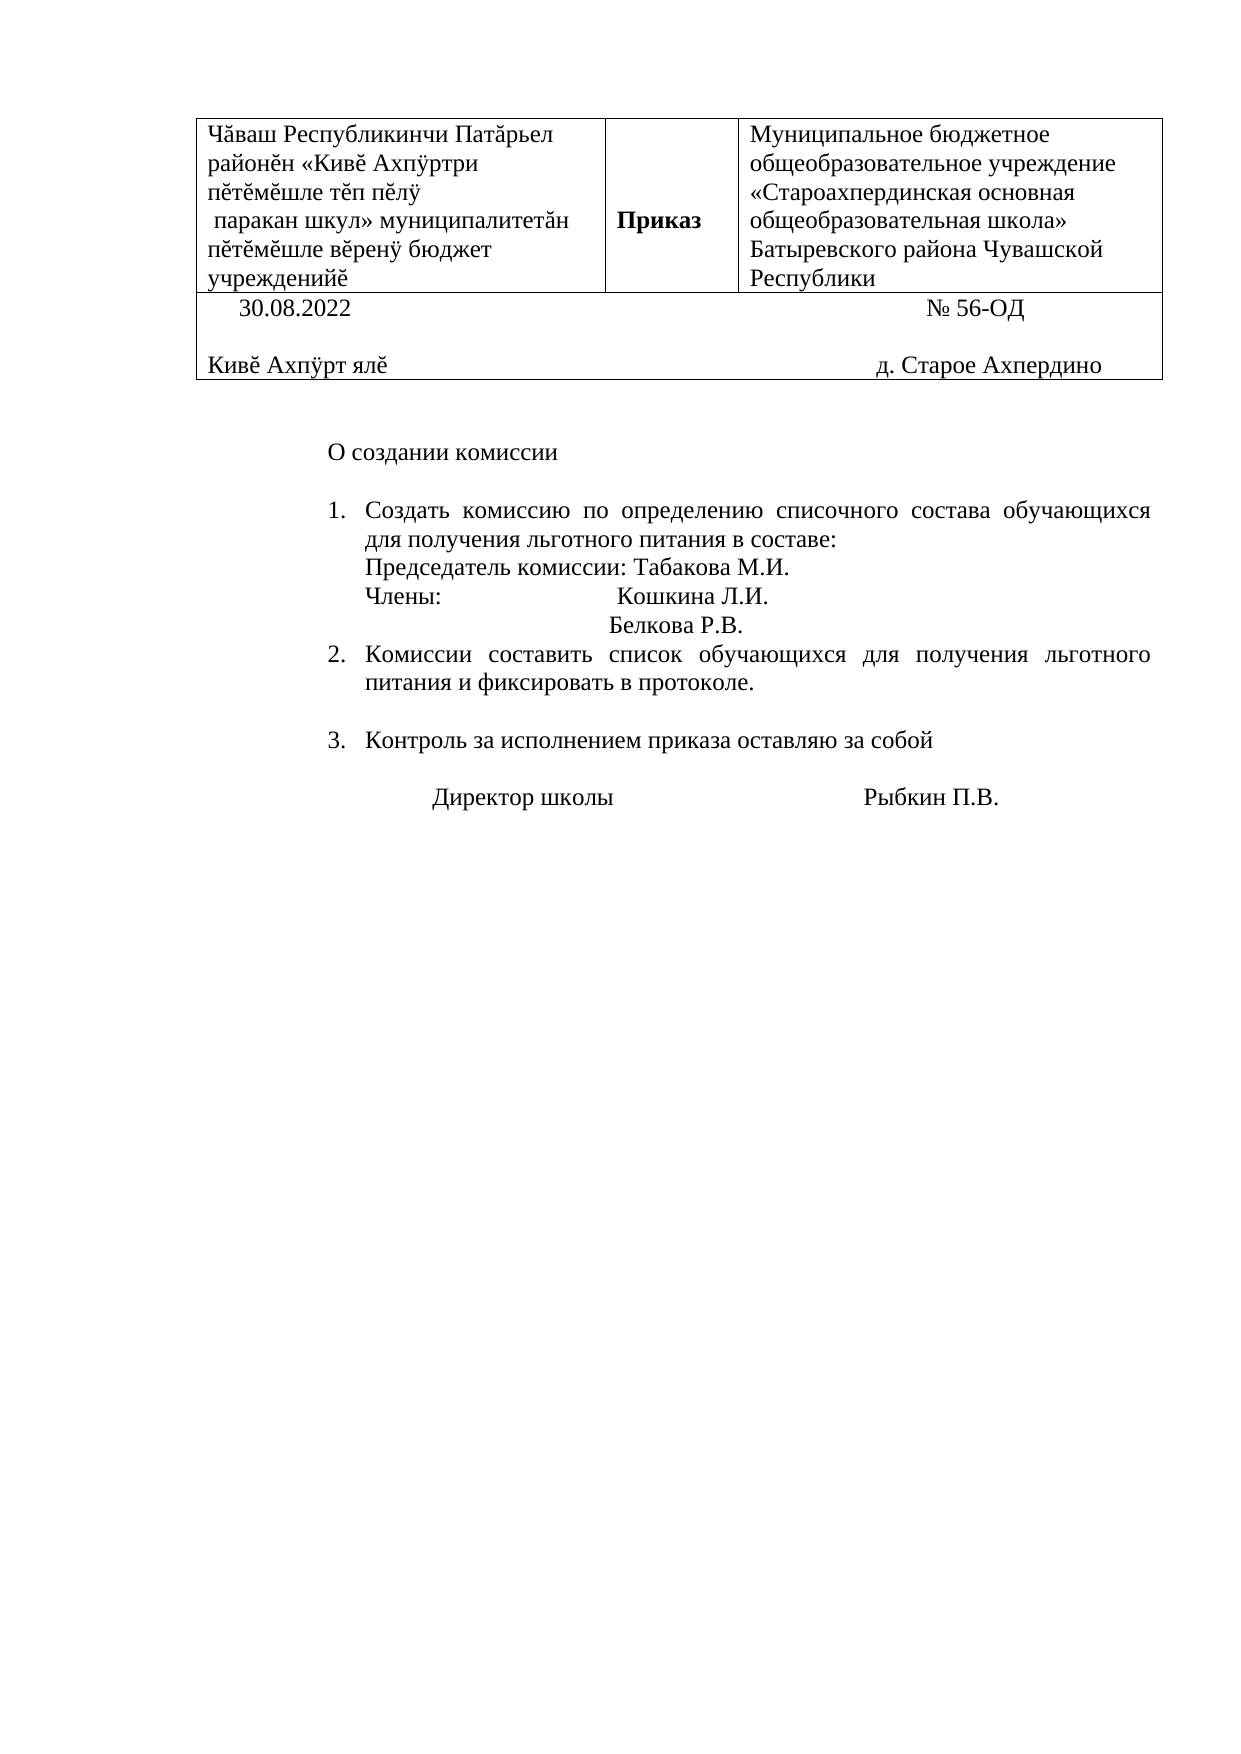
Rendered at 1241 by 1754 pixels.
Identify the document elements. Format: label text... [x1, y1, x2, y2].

list Создать комиссию по определению списочного состава обучающихся для получения льготного питания в составе: [327, 495, 1152, 552]
table_cell 30.08.2022 № 56-ОД Кивĕ Ахпÿрт ялĕ д. Старое Ахпердино [197, 293, 1162, 379]
text О создании комиссии [327, 437, 1152, 466]
list Члены: Кошкина Л.И. [365, 581, 1152, 610]
table_header Муниципальное бюджетное общеобразовательное учреждение «Староахпердинская основная общеобразовательная школа» Батыревского района Чувашской Республики [739, 119, 1162, 292]
list Контроль за исполнением приказа оставляю за собой [327, 725, 1152, 754]
table_header Чăваш Республикинчи Патăрьел районĕн «Кивĕ Ахпÿртри пĕтĕмĕшле тĕп пĕлÿ паракан шкул» муниципалитетăн пĕтĕмĕшле вĕренÿ бюджет учрежденийĕ [197, 119, 605, 292]
list Белкова Р.В. [365, 610, 1152, 639]
text Директор школы Рыбкин П.В. [177, 782, 1152, 811]
list Комиссии составить список обучающихся для получения льготного питания и фиксировать в протоколе. [327, 639, 1152, 696]
list Председатель комиссии: Табакова М.И. [365, 552, 1152, 581]
table_header Приказ [606, 119, 738, 292]
